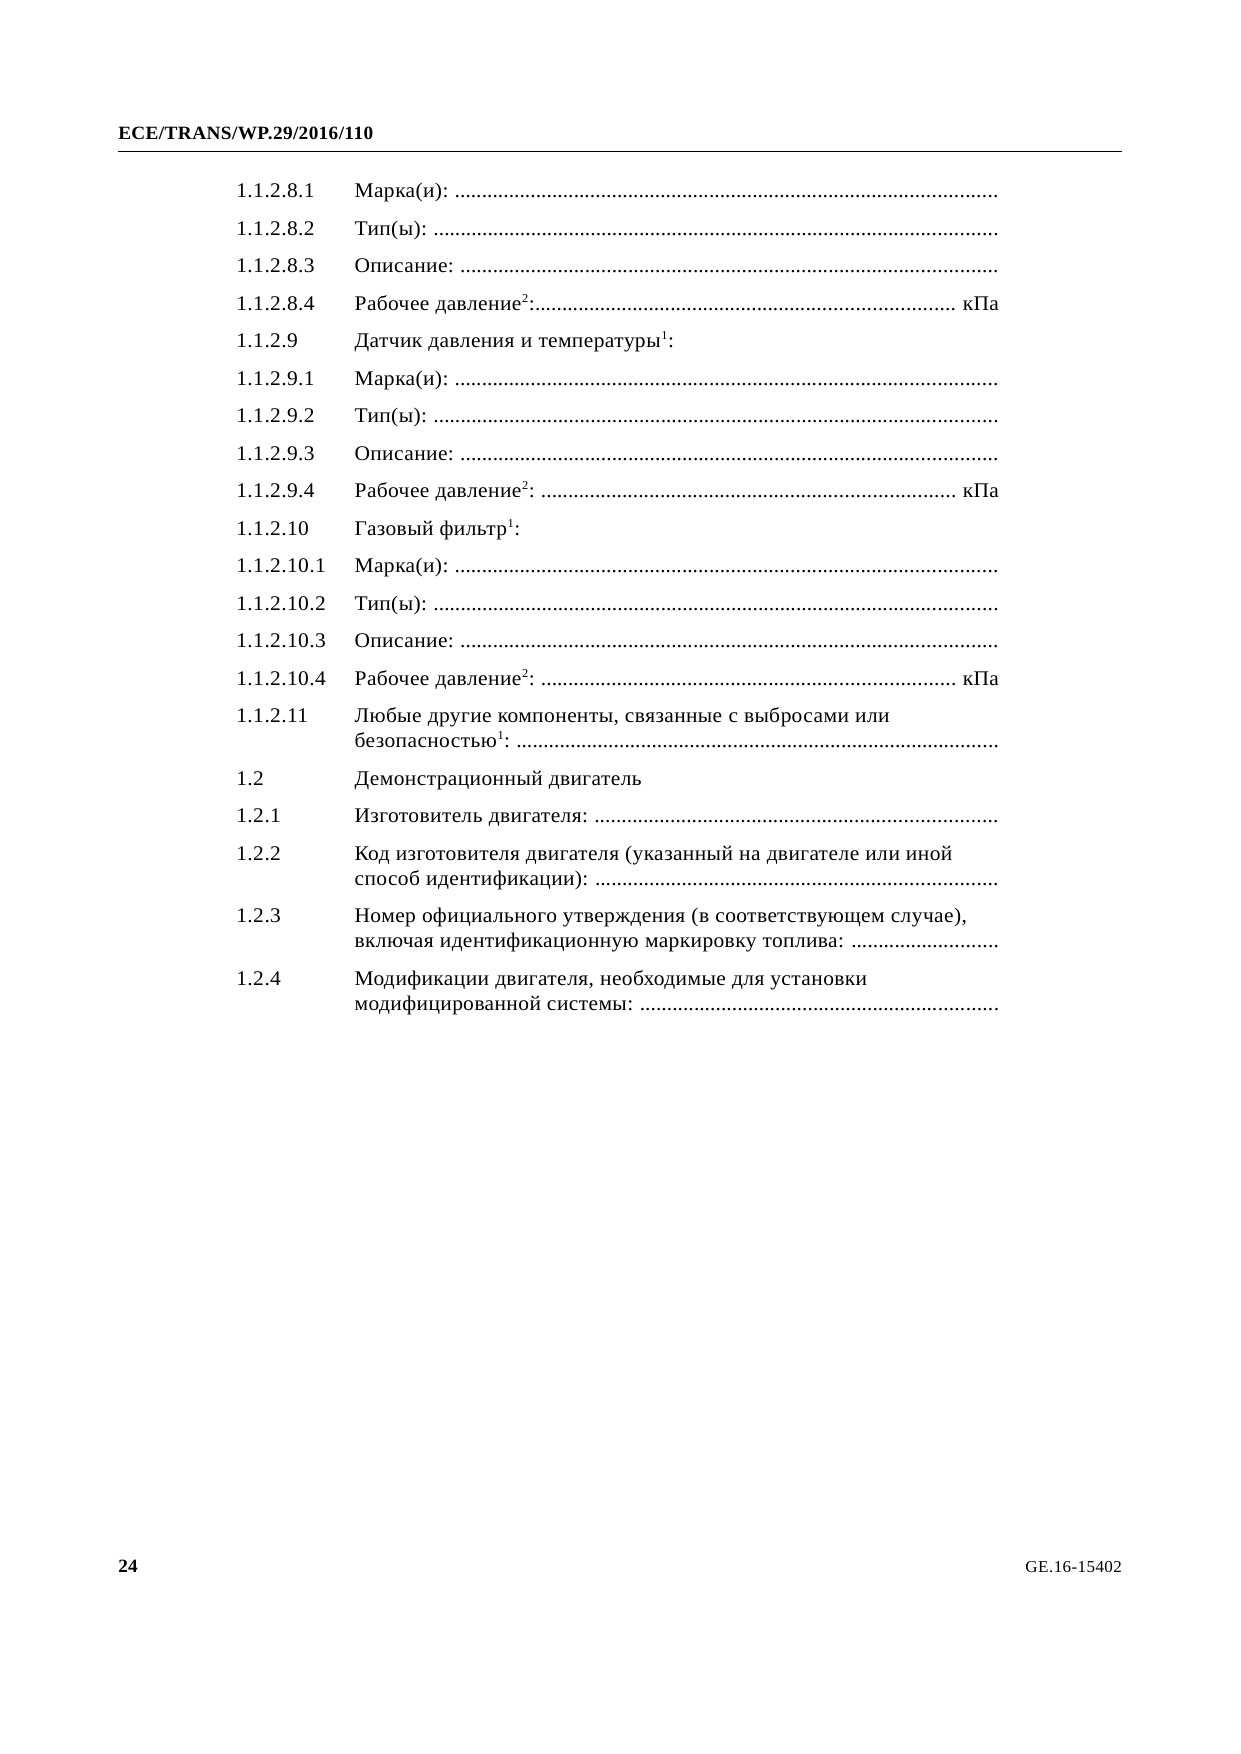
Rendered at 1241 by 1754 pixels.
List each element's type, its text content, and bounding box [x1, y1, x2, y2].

text 1.1.2.8.2 Тип(ы): [236, 215, 1004, 240]
text 1.1.2.8.3 Описание: [236, 252, 1004, 277]
text 1.1.2.10 Газовый фильтр1: [236, 515, 1004, 540]
text 1.1.2.10.3 Описание: [236, 627, 1004, 652]
text 1.1.2.8.1 Марка(и): [236, 177, 1004, 202]
text 1.1.2.11 Любые другие компоненты, связанные с выбросами или безопасностью1: [236, 702, 1004, 752]
text 1.1.2.9.4 Рабочее давление2: кПа [236, 477, 1004, 502]
text 1.2.1 Изготовитель двигателя: [236, 802, 1004, 827]
text 1.1.2.10.4 Рабочее давление2: кПа [236, 665, 1004, 690]
text 1.1.2.9.2 Тип(ы): [236, 402, 1004, 427]
text 1.1.2.10.2 Тип(ы): [236, 590, 1004, 615]
text 1.1.2.9.1 Марка(и): [236, 365, 1004, 390]
text 1.1.2.9.3 Описание: [236, 440, 1004, 465]
text 1.1.2.9 Датчик давления и температуры1: [236, 327, 1004, 352]
text 1.2.2 Код изготовителя двигателя (указанный на двигателе или иной способ идентификации): [236, 840, 1004, 890]
text 1.1.2.10.1 Марка(и): [236, 552, 1004, 577]
text 1.2.4 Модификации двигателя, необходимые для установки модифицированной системы: [236, 965, 1004, 1015]
text 1.2 Демонстрационный двигатель [236, 765, 1004, 790]
text 1.1.2.8.4 Рабочее давление2: кПа [236, 290, 1004, 315]
text 1.2.3 Номер официального утверждения (в соответствующем случае), включая идентификационную маркировку топлива: [236, 902, 1004, 952]
